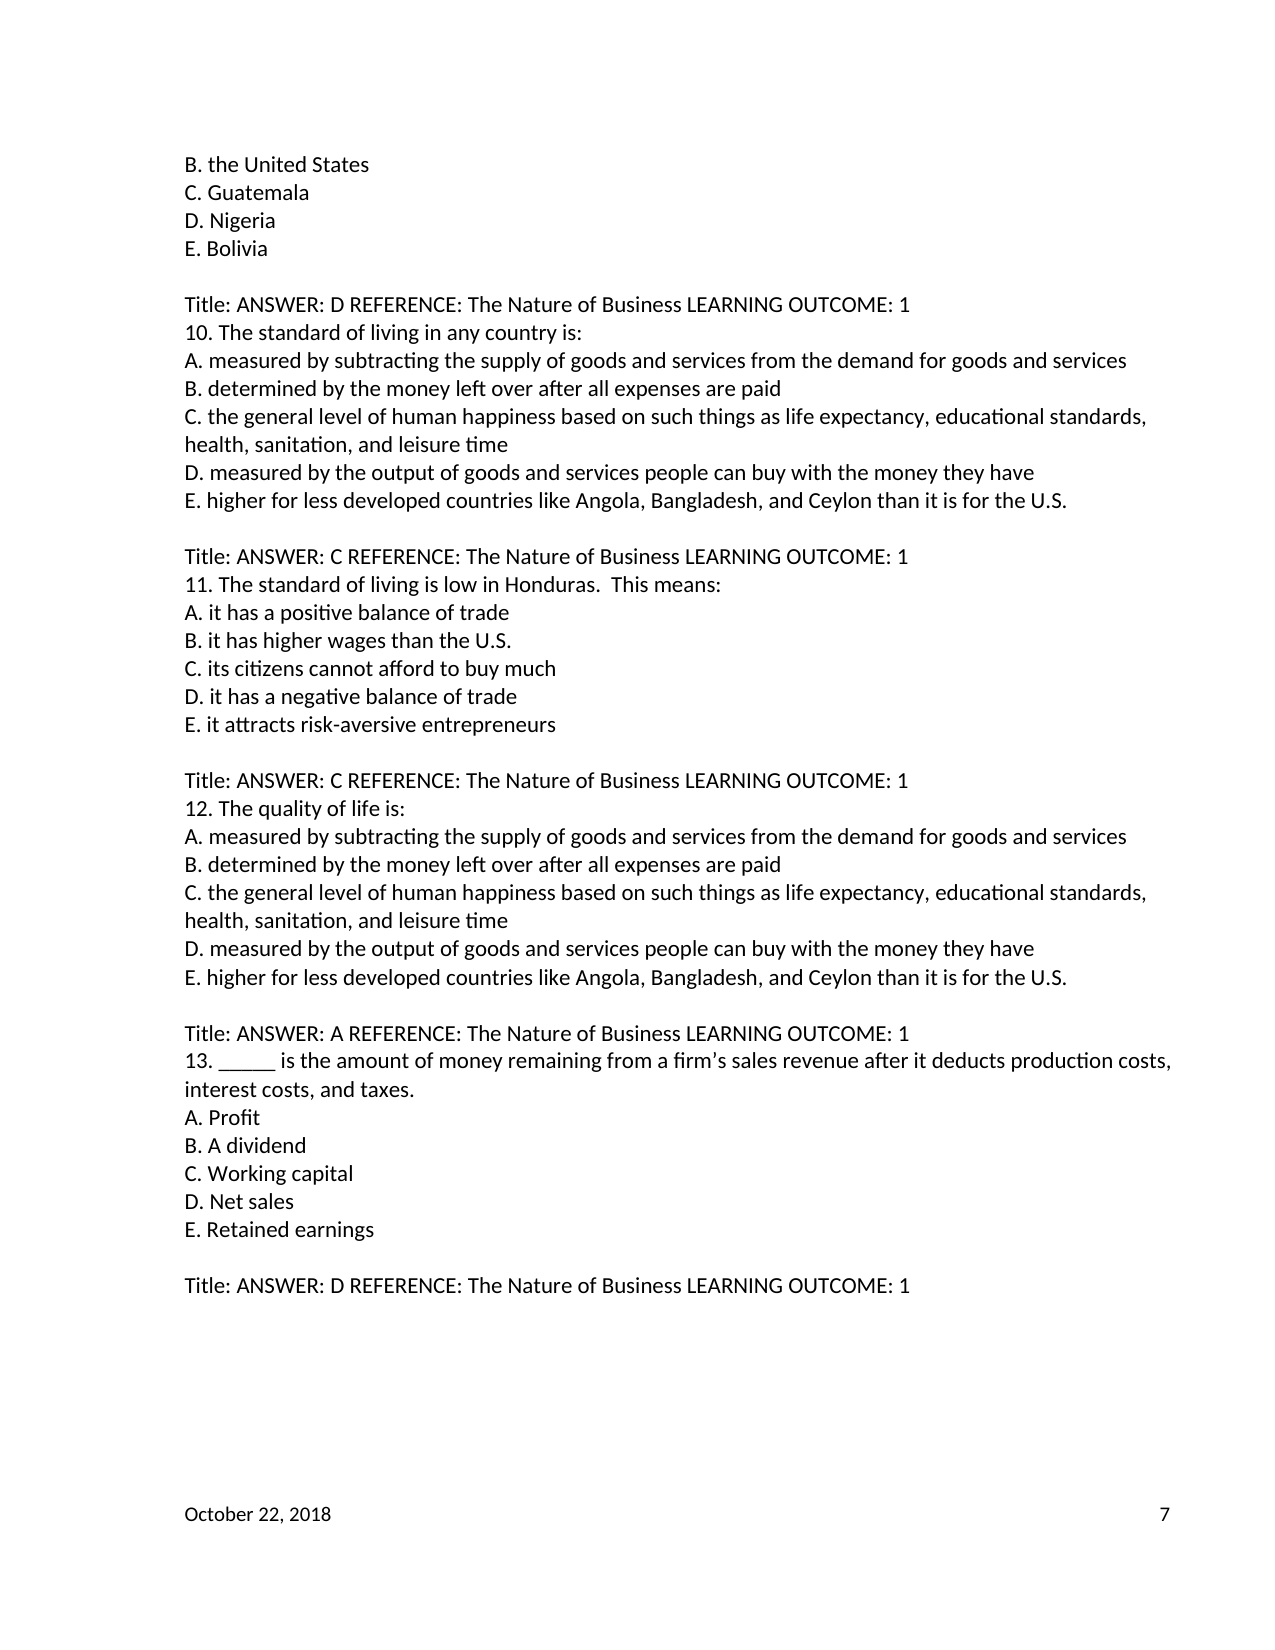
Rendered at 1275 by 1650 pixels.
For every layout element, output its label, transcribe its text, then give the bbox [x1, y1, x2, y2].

text E. Bolivia [184, 234, 1184, 262]
text C. Working capital [184, 1159, 1184, 1187]
text 10. The standard of living in any country is: [184, 318, 1184, 346]
text E. higher for less developed countries like Angola, Bangladesh, and Ceylon than it is for the U.S. [184, 963, 1184, 991]
text Title: ANSWER: C REFERENCE: The Nature of Business LEARNING OUTCOME: 1 [184, 542, 1184, 570]
text 13. _____ is the amount of money remaining from a firm’s sales revenue after it deducts production costs, interest costs, and taxes. [184, 1047, 1184, 1103]
text A. Profit [184, 1103, 1184, 1131]
text E. higher for less developed countries like Angola, Bangladesh, and Ceylon than it is for the U.S. [184, 486, 1184, 514]
text A. it has a positive balance of trade [184, 598, 1184, 626]
text A. measured by subtracting the supply of goods and services from the demand for goods and services [184, 346, 1184, 374]
text B. determined by the money left over after all expenses are paid [184, 374, 1184, 402]
text D. it has a negative balance of trade [184, 682, 1184, 710]
text C. Guatemala [184, 178, 1184, 206]
text A. measured by subtracting the supply of goods and services from the demand for goods and services [184, 822, 1184, 851]
text B. determined by the money left over after all expenses are paid [184, 851, 1184, 878]
text Title: ANSWER: D REFERENCE: The Nature of Business LEARNING OUTCOME: 1 [184, 1271, 1184, 1299]
text Title: ANSWER: A REFERENCE: The Nature of Business LEARNING OUTCOME: 1 [184, 1019, 1184, 1047]
text E. Retained earnings [184, 1215, 1184, 1243]
text Title: ANSWER: C REFERENCE: The Nature of Business LEARNING OUTCOME: 1 [184, 766, 1184, 794]
text C. the general level of human happiness based on such things as life expectancy, educational standards, health, sanitation, and leisure time [184, 402, 1184, 458]
text D. measured by the output of goods and services people can buy with the money they have [184, 934, 1184, 963]
text C. its citizens cannot afford to buy much [184, 654, 1184, 682]
text D. Net sales [184, 1187, 1184, 1215]
text D. Nigeria [184, 206, 1184, 234]
text Title: ANSWER: D REFERENCE: The Nature of Business LEARNING OUTCOME: 1 [184, 290, 1184, 318]
text E. it attracts risk-aversive entrepreneurs [184, 710, 1184, 738]
text C. the general level of human happiness based on such things as life expectancy, educational standards, health, sanitation, and leisure time [184, 878, 1184, 934]
text D. measured by the output of goods and services people can buy with the money they have [184, 458, 1184, 486]
text 11. The standard of living is low in Honduras. This means: [184, 570, 1184, 598]
text B. the United States [184, 150, 1184, 178]
text B. it has higher wages than the U.S. [184, 626, 1184, 654]
text 12. The quality of life is: [184, 794, 1184, 822]
text B. A dividend [184, 1131, 1184, 1159]
